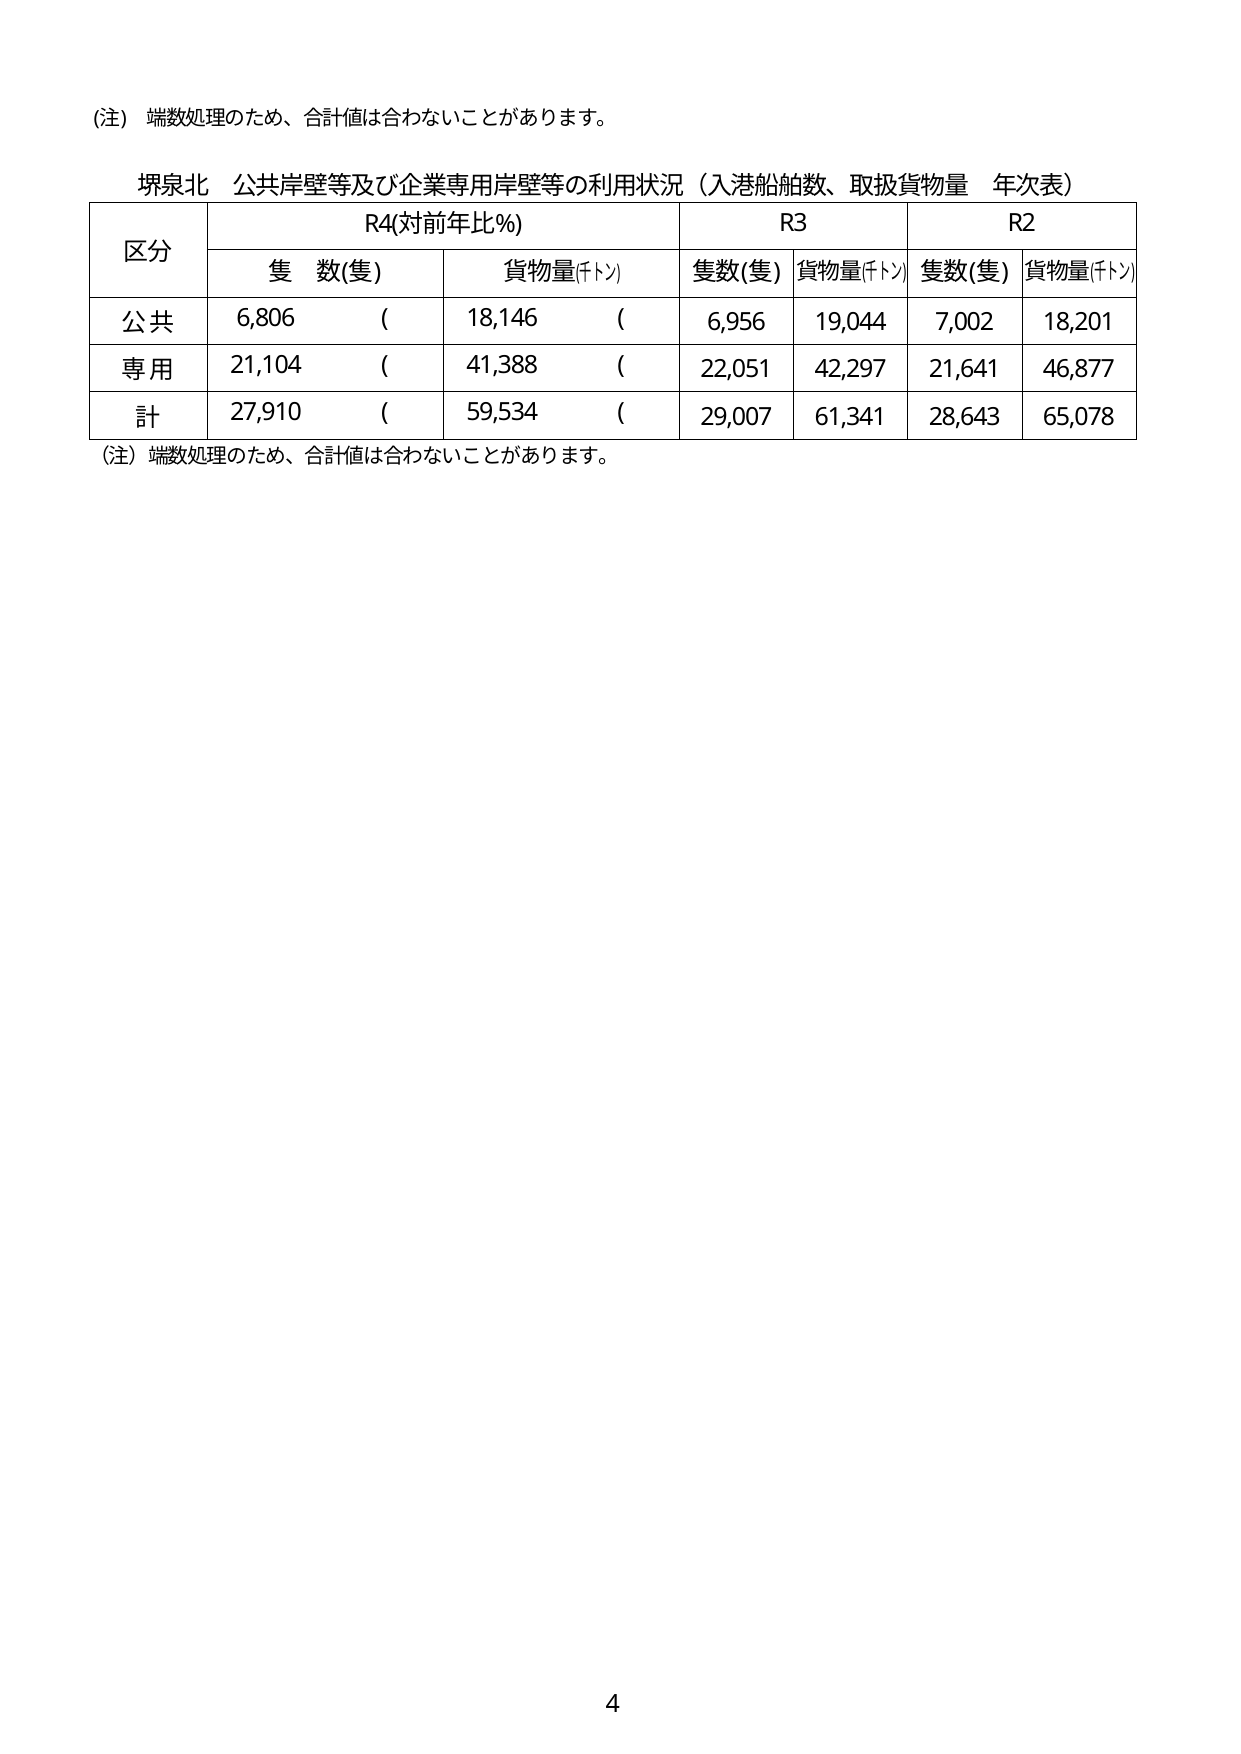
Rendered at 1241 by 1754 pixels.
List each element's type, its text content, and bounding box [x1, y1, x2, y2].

table_cell 59,534 [444, 392, 562, 438]
table_cell 21,641 [908, 345, 1022, 391]
table_cell 隻数(隻) [908, 250, 1022, 297]
table_cell 隻 数(隻) [208, 250, 443, 297]
table_cell (97.1%) [562, 392, 679, 438]
table_header R4(対前年比%) [208, 203, 679, 249]
table_cell 7,002 [908, 298, 1022, 344]
table_cell 29,007 [680, 392, 793, 438]
table_cell (97.9%) [562, 345, 679, 391]
text （注）端数処理のため、合計値は合わないことがあります。 [89, 440, 1137, 470]
table_cell 貨物量(千トン) [1023, 250, 1136, 297]
table_cell 42,297 [794, 345, 907, 391]
table_cell 6,806 [208, 298, 325, 344]
table_cell (95.3%) [562, 298, 679, 344]
table_header 区分 [90, 203, 207, 297]
table_cell 18,146 [444, 298, 562, 344]
table_cell 28,643 [908, 392, 1022, 438]
table_header R3 [680, 203, 907, 249]
text 堺泉北 公共岸壁等及び企業専用岸壁等の利用状況（入港船舶数、取扱貨物量 年次表） [89, 166, 1137, 202]
table_cell 貨物量(千トン) [794, 250, 907, 297]
table_cell 27,910 [208, 392, 325, 438]
table_cell 22,051 [680, 345, 793, 391]
table_cell (96.2%) [325, 392, 443, 438]
table_header R2 [908, 203, 1136, 249]
table_cell 65,078 [1023, 392, 1136, 438]
table_cell 61,341 [794, 392, 907, 438]
table_cell 隻数(隻) [680, 250, 793, 297]
table_cell (95.7%) [325, 345, 443, 391]
table_cell 19,044 [794, 298, 907, 344]
table_cell 21,104 [208, 345, 325, 391]
text (注) 端数処理のため、合計値は合わないことがあります。 [89, 101, 1137, 132]
table_cell 41,388 [444, 345, 562, 391]
table_cell 6,956 [680, 298, 793, 344]
table_cell 18,201 [1023, 298, 1136, 344]
table_cell 計 [90, 392, 207, 438]
table_cell (97.8%) [325, 298, 443, 344]
table_cell 46,877 [1023, 345, 1136, 391]
table_cell 専 用 [90, 345, 207, 391]
table_cell 公 共 [90, 298, 207, 344]
table_cell 貨物量(千トン) [444, 250, 679, 297]
